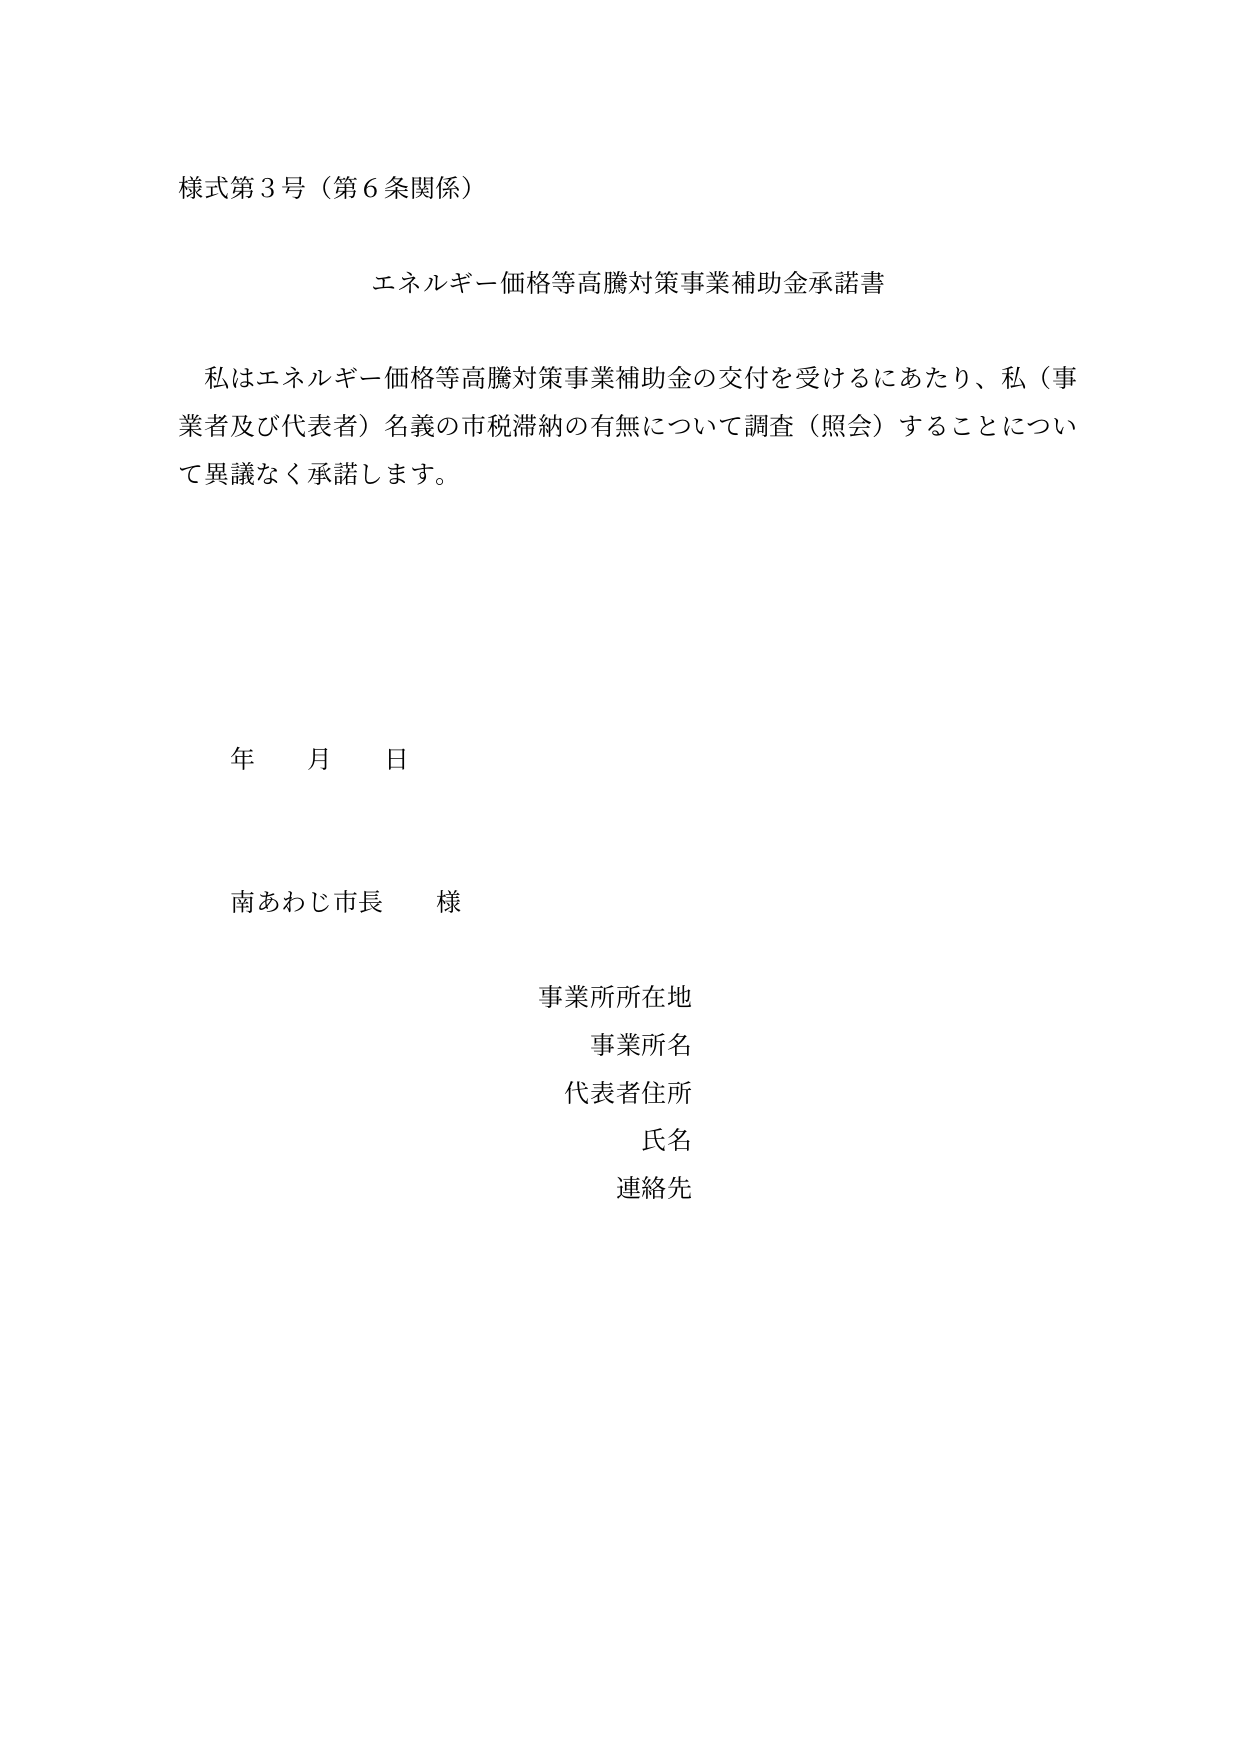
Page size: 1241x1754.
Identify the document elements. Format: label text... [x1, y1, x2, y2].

text 南あわじ市長 様 [179, 877, 1079, 924]
text 年 月 日 [179, 734, 1079, 782]
text 氏名 [179, 1115, 693, 1163]
text エネルギー価格等高騰対策事業補助金承諾書 [179, 258, 1079, 306]
text 連絡先 [179, 1163, 693, 1210]
text 事業所名 [179, 1020, 693, 1067]
text 代表者住所 [179, 1067, 693, 1115]
text 事業所所在地 [179, 972, 693, 1020]
text 私はエネルギー価格等高騰対策事業補助金の交付を受けるにあたり、私（事業者及び代表者）名義の市税滞納の有無について調査（照会）することについて異議なく承諾します。 [179, 353, 1079, 496]
text 様式第３号（第６条関係） [179, 163, 1079, 211]
